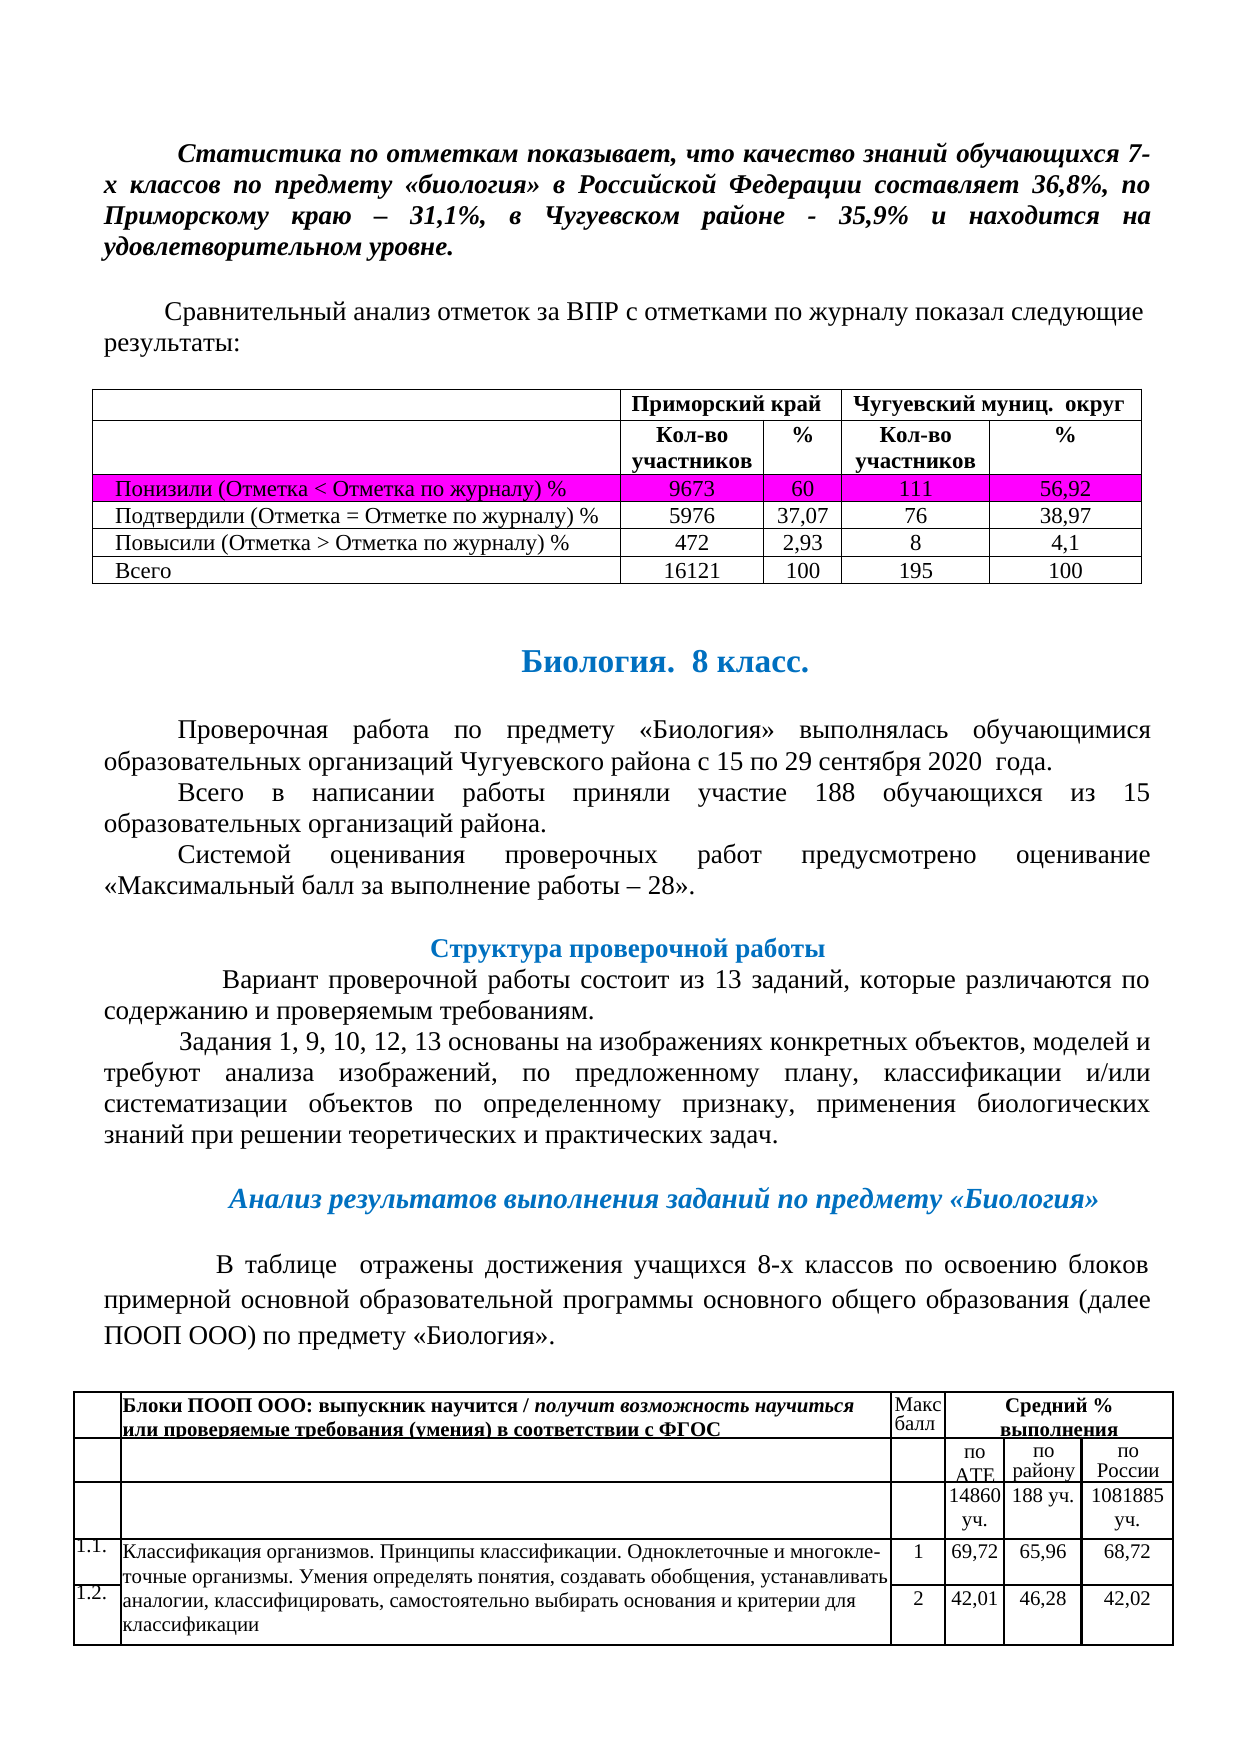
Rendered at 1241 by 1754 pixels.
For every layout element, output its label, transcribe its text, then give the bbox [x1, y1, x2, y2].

text Проверочная работа по предмету «Биология» выполнялась обучающимися образовательных организаций Чугуевского района с 15 по 29 сентября 2020 года. [103, 714, 1152, 776]
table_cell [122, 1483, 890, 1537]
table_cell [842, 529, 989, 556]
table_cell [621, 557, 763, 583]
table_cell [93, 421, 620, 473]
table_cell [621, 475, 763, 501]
text Структура проверочной работы [103, 932, 1152, 963]
text Вариант проверочной работы состоит из 13 заданий, которые различаются по содержанию и проверяемым требованиям. [103, 963, 1152, 1025]
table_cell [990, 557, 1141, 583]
text Задания 1, 9, 10, 12, 13 основаны на изображениях конкретных объектов, моделей и требуют анализа изображений, по предложенному плану, классификации и/или систематизации объектов по определенному признаку, применения биологических знаний при решении теоретических и практических задач. [103, 1025, 1152, 1150]
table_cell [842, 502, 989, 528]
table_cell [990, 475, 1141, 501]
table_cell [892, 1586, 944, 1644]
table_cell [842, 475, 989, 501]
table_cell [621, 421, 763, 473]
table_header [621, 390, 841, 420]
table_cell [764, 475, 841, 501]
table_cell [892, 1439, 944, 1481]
text Анализ результатов выполнения заданий по предмету «Биология» [103, 1181, 1152, 1214]
text Системой оценивания проверочных работ предусмотрено оценивание «Максимальный балл за выполнение работы – 28». [103, 838, 1152, 901]
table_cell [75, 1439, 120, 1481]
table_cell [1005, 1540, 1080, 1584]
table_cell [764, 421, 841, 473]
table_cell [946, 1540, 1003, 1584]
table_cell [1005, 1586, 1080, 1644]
text Биология. 8 класс. [178, 642, 1152, 680]
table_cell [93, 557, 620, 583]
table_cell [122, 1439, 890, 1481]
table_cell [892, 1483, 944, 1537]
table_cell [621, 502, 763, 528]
text В таблице отражены достижения учащихся 8-х классов по освоению блоков примерной основной образовательной программы основного общего образования (далее ПООП ООО) по предмету «Биология». [103, 1248, 1152, 1351]
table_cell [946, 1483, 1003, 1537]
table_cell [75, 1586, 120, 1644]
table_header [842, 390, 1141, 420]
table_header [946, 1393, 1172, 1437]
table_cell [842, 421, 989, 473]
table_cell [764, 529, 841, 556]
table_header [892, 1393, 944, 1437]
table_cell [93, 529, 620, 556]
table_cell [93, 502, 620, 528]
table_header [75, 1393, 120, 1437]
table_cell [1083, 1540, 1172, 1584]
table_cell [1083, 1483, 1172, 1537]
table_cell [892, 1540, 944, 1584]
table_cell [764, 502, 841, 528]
text Сравнительный анализ отметок за ВПР с отметками по журналу показал следующие результаты: [103, 295, 1152, 357]
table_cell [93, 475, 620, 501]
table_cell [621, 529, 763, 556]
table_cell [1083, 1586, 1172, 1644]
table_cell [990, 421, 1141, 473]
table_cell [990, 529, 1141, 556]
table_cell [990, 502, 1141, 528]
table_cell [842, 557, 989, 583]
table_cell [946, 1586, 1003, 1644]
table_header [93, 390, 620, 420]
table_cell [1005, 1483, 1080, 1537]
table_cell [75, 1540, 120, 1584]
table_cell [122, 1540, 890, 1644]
text Статистика по отметкам показывает, что качество знаний обучающихся 7-х классов по предмету «биология» в Российской Федерации составляет 36,8%, по Приморскому краю – 31,1%, в Чугуевском районе - 35,9% и находится на удовлетворительном уровне. [103, 137, 1152, 262]
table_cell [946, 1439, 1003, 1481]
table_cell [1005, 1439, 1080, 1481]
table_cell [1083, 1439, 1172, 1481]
text Всего в написании работы приняли участие 188 обучающихся из 15 образовательных организаций района. [103, 776, 1152, 838]
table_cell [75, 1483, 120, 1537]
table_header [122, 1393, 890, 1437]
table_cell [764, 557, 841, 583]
